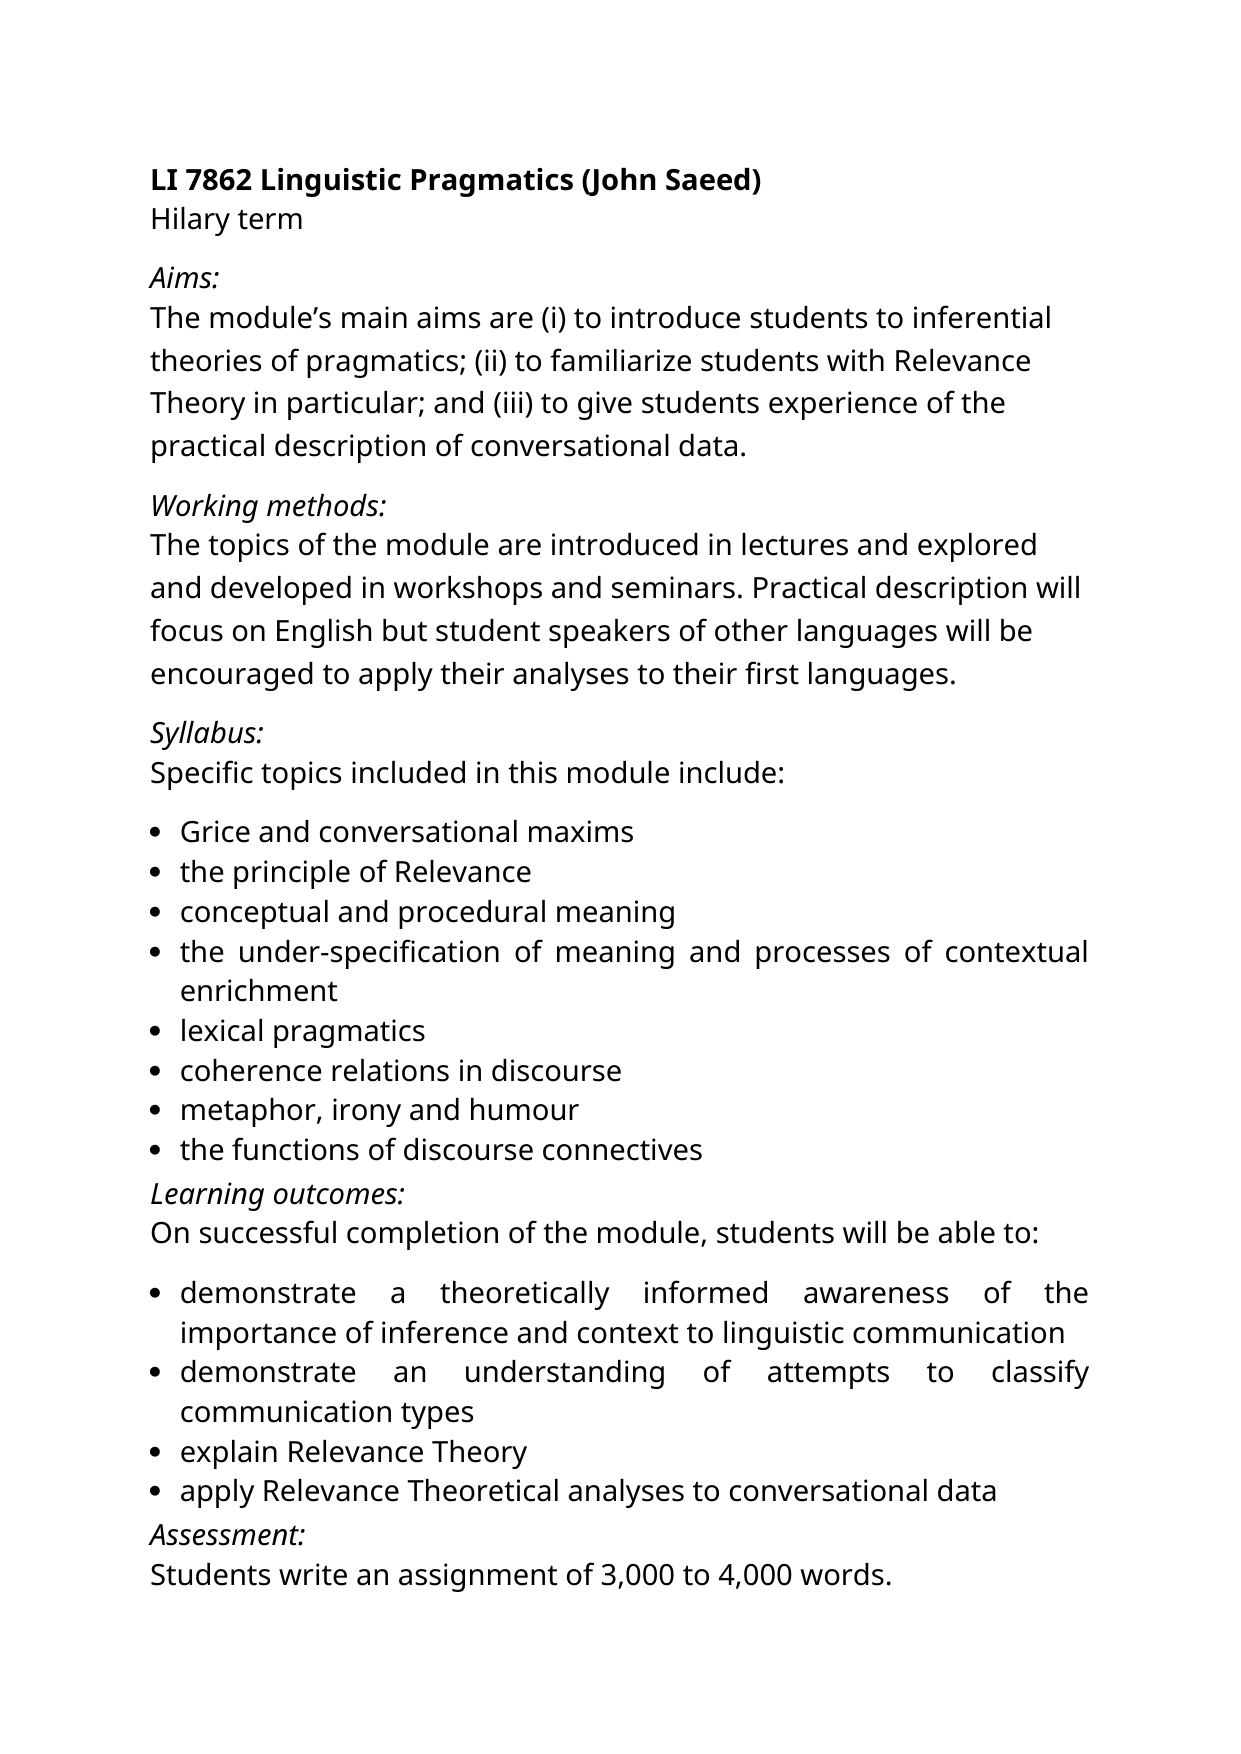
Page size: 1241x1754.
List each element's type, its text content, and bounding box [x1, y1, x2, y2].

list conceptual and procedural meaning [150, 891, 1090, 931]
list metaphor, irony and humour [150, 1089, 1090, 1129]
subtitle LI 7862 Linguistic Pragmatics (John Saeed) [150, 162, 1090, 198]
text Hilary term [150, 198, 1090, 238]
list demonstrate an understanding of attempts to classify communication types [150, 1352, 1090, 1431]
list the functions of discourse connectives [150, 1129, 1090, 1169]
text Specific topics included in this module include: [150, 752, 1090, 792]
text The topics of the module are introduced in lectures and explored and developed in workshops and seminars. Practical description will focus on English but student speakers of other languages will be encouraged to apply their analyses to their first languages. [150, 525, 1090, 693]
list the under-specification of meaning and processes of contextual enrichment [150, 931, 1090, 1010]
subtitle Working methods: [150, 485, 1090, 525]
list apply Relevance Theoretical analyses to conversational data [150, 1471, 1090, 1510]
list lexical pragmatics [150, 1010, 1090, 1050]
text On successful completion of the module, students will be able to: [150, 1213, 1090, 1252]
subtitle Syllabus: [150, 713, 1090, 752]
list demonstrate a theoretically informed awareness of the importance of inference and context to linguistic communication [150, 1272, 1090, 1352]
list coherence relations in discourse [150, 1050, 1090, 1089]
subtitle Assessment: [150, 1514, 1090, 1554]
subtitle Learning outcomes: [150, 1173, 1090, 1213]
subtitle Aims: [150, 257, 1090, 297]
list explain Relevance Theory [150, 1431, 1090, 1471]
list the principle of Relevance [150, 851, 1090, 891]
text The module’s main aims are (i) to introduce students to inferential theories of pragmatics; (ii) to familiarize students with Relevance Theory in particular; and (iii) to give students experience of the practical description of conversational data. [150, 297, 1090, 465]
text Students write an assignment of 3,000 to 4,000 words. [150, 1554, 1090, 1594]
list Grice and conversational maxims [150, 812, 1090, 851]
